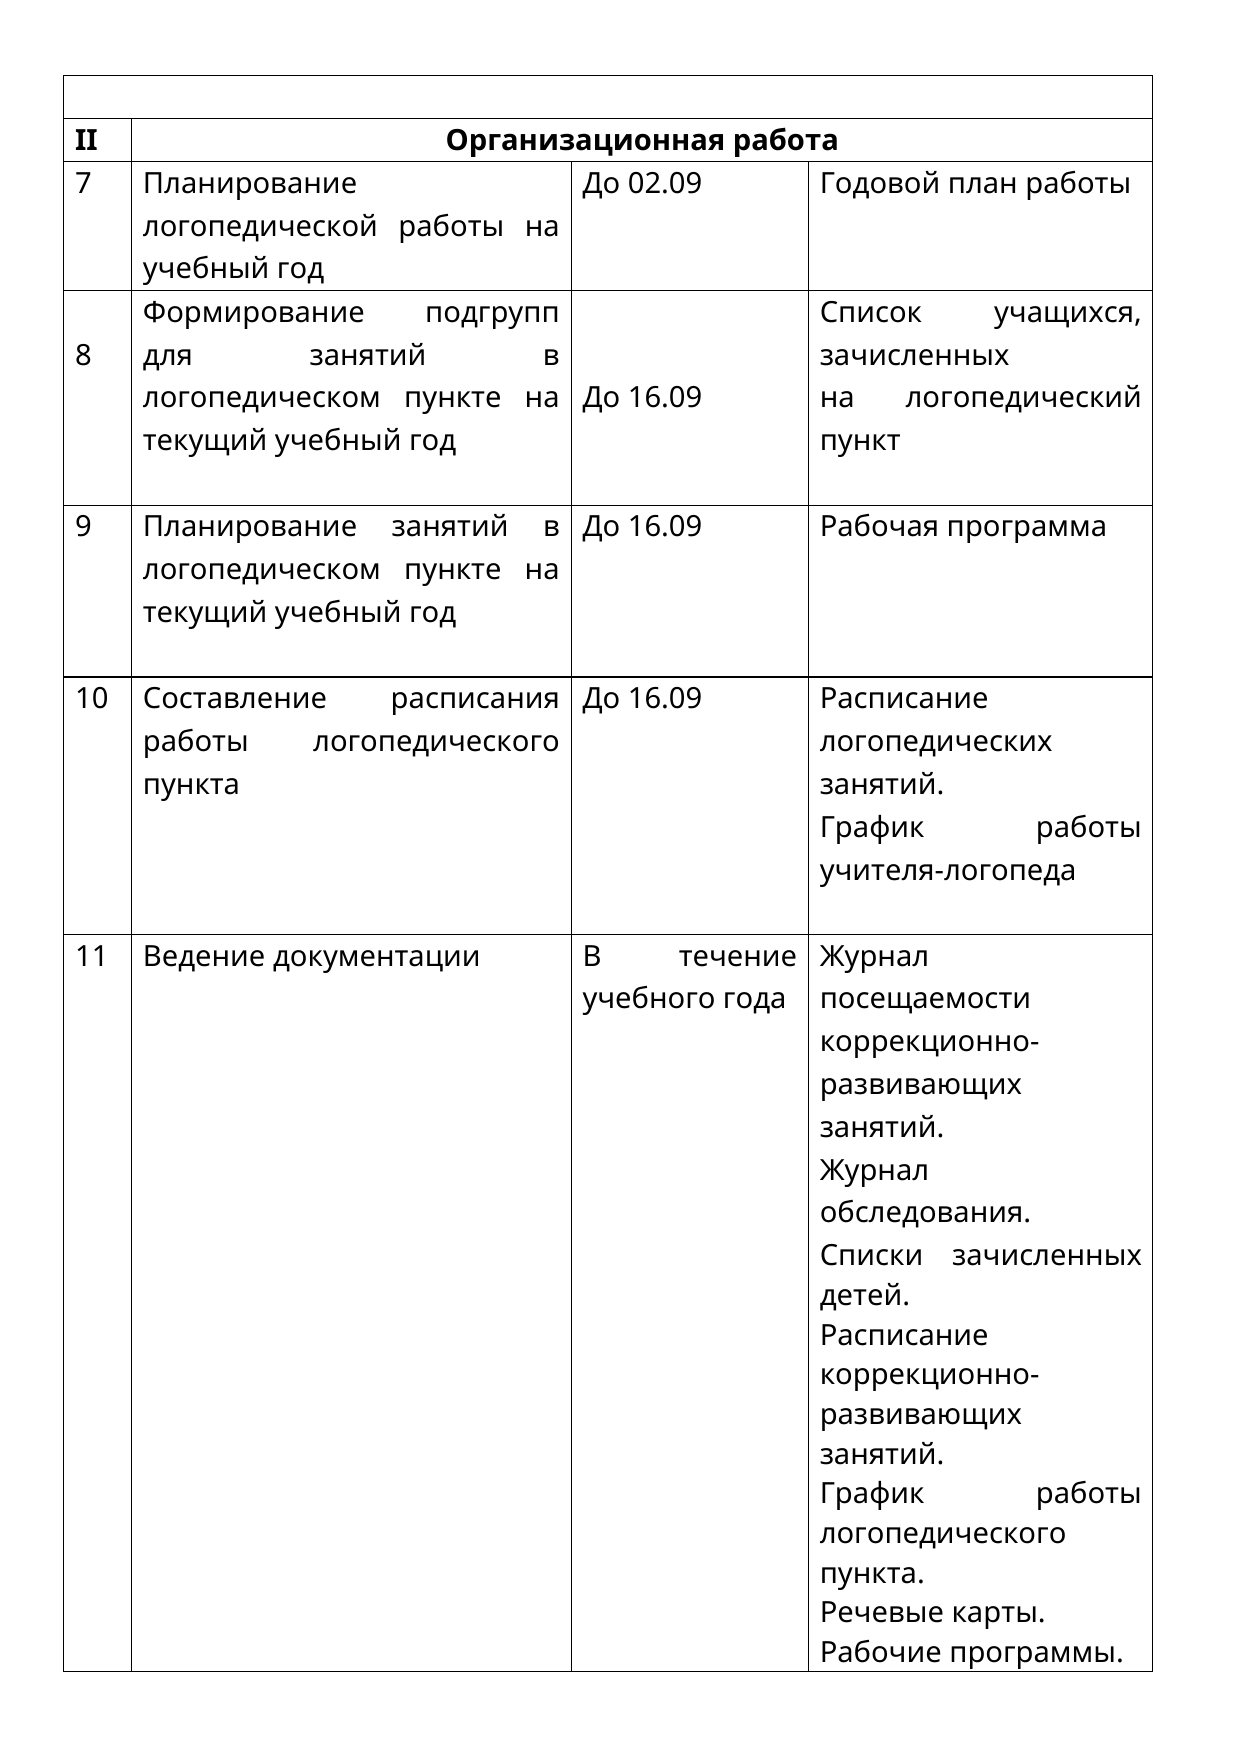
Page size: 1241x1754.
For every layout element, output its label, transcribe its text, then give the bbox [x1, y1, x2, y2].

table_cell До 16.09 [572, 291, 808, 505]
table_cell Организационная работа [132, 119, 1152, 161]
table_cell Годовой план работы [809, 162, 1152, 290]
table_cell [64, 76, 1152, 118]
table_cell Составление расписания работы логопедического пункта [132, 678, 571, 934]
table_cell 9 [64, 506, 131, 676]
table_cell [572, 935, 808, 1671]
table_cell Формирование подгрупп для занятий в логопедическом пункте на текущий учебный год [132, 291, 571, 505]
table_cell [809, 935, 1152, 1671]
table_cell 10 [64, 678, 131, 934]
table_cell Расписание логопедических занятий. График работы учителя-логопеда [809, 678, 1152, 934]
table_cell До 16.09 [572, 678, 808, 934]
table_cell До 16.09 [572, 506, 808, 676]
table_cell Рабочая программа [809, 506, 1152, 676]
table_cell 8 [64, 291, 131, 505]
table_cell До 02.09 [572, 162, 808, 290]
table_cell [132, 935, 571, 1671]
table_cell Список учащихся, зачисленных на логопедический пункт [809, 291, 1152, 505]
table_cell Планирование занятий в логопедическом пункте на текущий учебный год [132, 506, 571, 676]
table_cell Планирование логопедической работы на учебный год [132, 162, 571, 290]
table_cell 7 [64, 162, 131, 290]
table_cell 11 [64, 935, 131, 1671]
table_cell II [64, 119, 131, 161]
